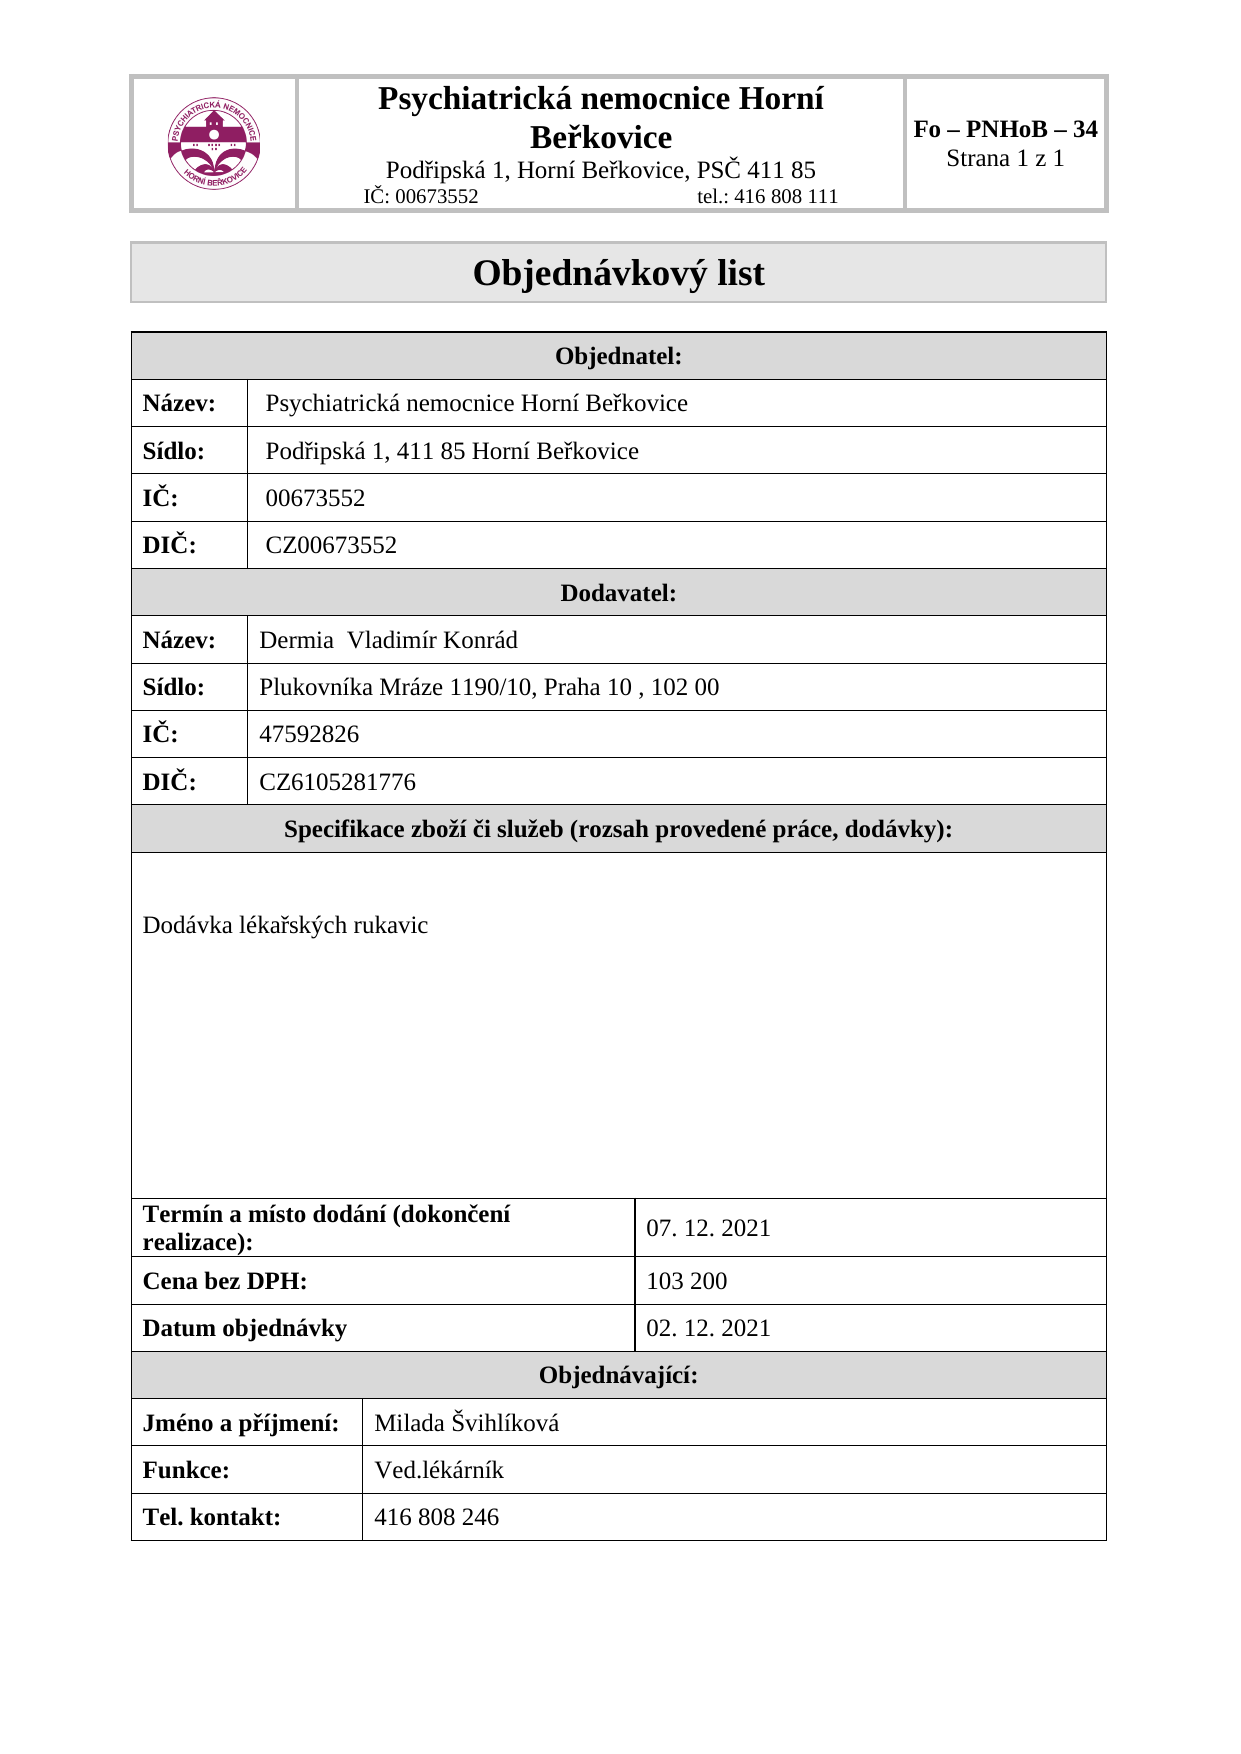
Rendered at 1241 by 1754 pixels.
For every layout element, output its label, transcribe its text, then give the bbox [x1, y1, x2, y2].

table_cell Termín a místo dodání (dokončení realizace): [132, 1199, 634, 1256]
table_cell 02. 12. 2021 [636, 1305, 1106, 1351]
table_header Objednávkový list [132, 244, 1105, 301]
table_cell Název: [132, 380, 247, 426]
table_cell 07. 12. 2021 [636, 1199, 1106, 1256]
table_cell DIČ: [132, 522, 247, 568]
table_cell Psychiatrická nemocnice Horní Beřkovice [248, 380, 1106, 426]
table_cell 47592826 [248, 711, 1106, 757]
table_cell Objednávající: [132, 1352, 1106, 1398]
table_cell 00673552 [248, 474, 1106, 521]
table_cell Dodavatel: [132, 569, 1106, 615]
table_cell Dodávka lékařských rukavic [132, 853, 1106, 1198]
table_cell Datum objednávky [132, 1305, 634, 1351]
table_cell Milada Švihlíková [363, 1399, 1106, 1445]
picture [167, 97, 260, 190]
table_cell 416 808 246 [363, 1494, 1106, 1540]
table_cell Tel. kontakt: [132, 1494, 362, 1540]
table_header Objednatel: [132, 333, 1106, 379]
table_cell Sídlo: [132, 427, 247, 473]
table_cell 103 200 [636, 1257, 1106, 1303]
table_cell Sídlo: [132, 664, 247, 710]
table_cell IČ: [132, 474, 247, 521]
table_cell Plukovníka Mráze 1190/10, Praha 10 , 102 00 [248, 664, 1106, 710]
table_cell Specifikace zboží či služeb (rozsah provedené práce, dodávky): [132, 805, 1106, 852]
table_cell Jméno a příjmení: [132, 1399, 362, 1445]
table_cell DIČ: [132, 758, 247, 804]
table_cell Podřipská 1, 411 85 Horní Beřkovice [248, 427, 1106, 473]
table_cell Funkce: [132, 1446, 362, 1493]
table_cell CZ00673552 [248, 522, 1106, 568]
table_cell Název: [132, 616, 247, 662]
table_cell CZ6105281776 [248, 758, 1106, 804]
table_cell Dermia Vladimír Konrád [248, 616, 1106, 662]
table_cell Cena bez DPH: [132, 1257, 634, 1303]
table_cell IČ: [132, 711, 247, 757]
table_cell Ved.lékárník [363, 1446, 1106, 1493]
